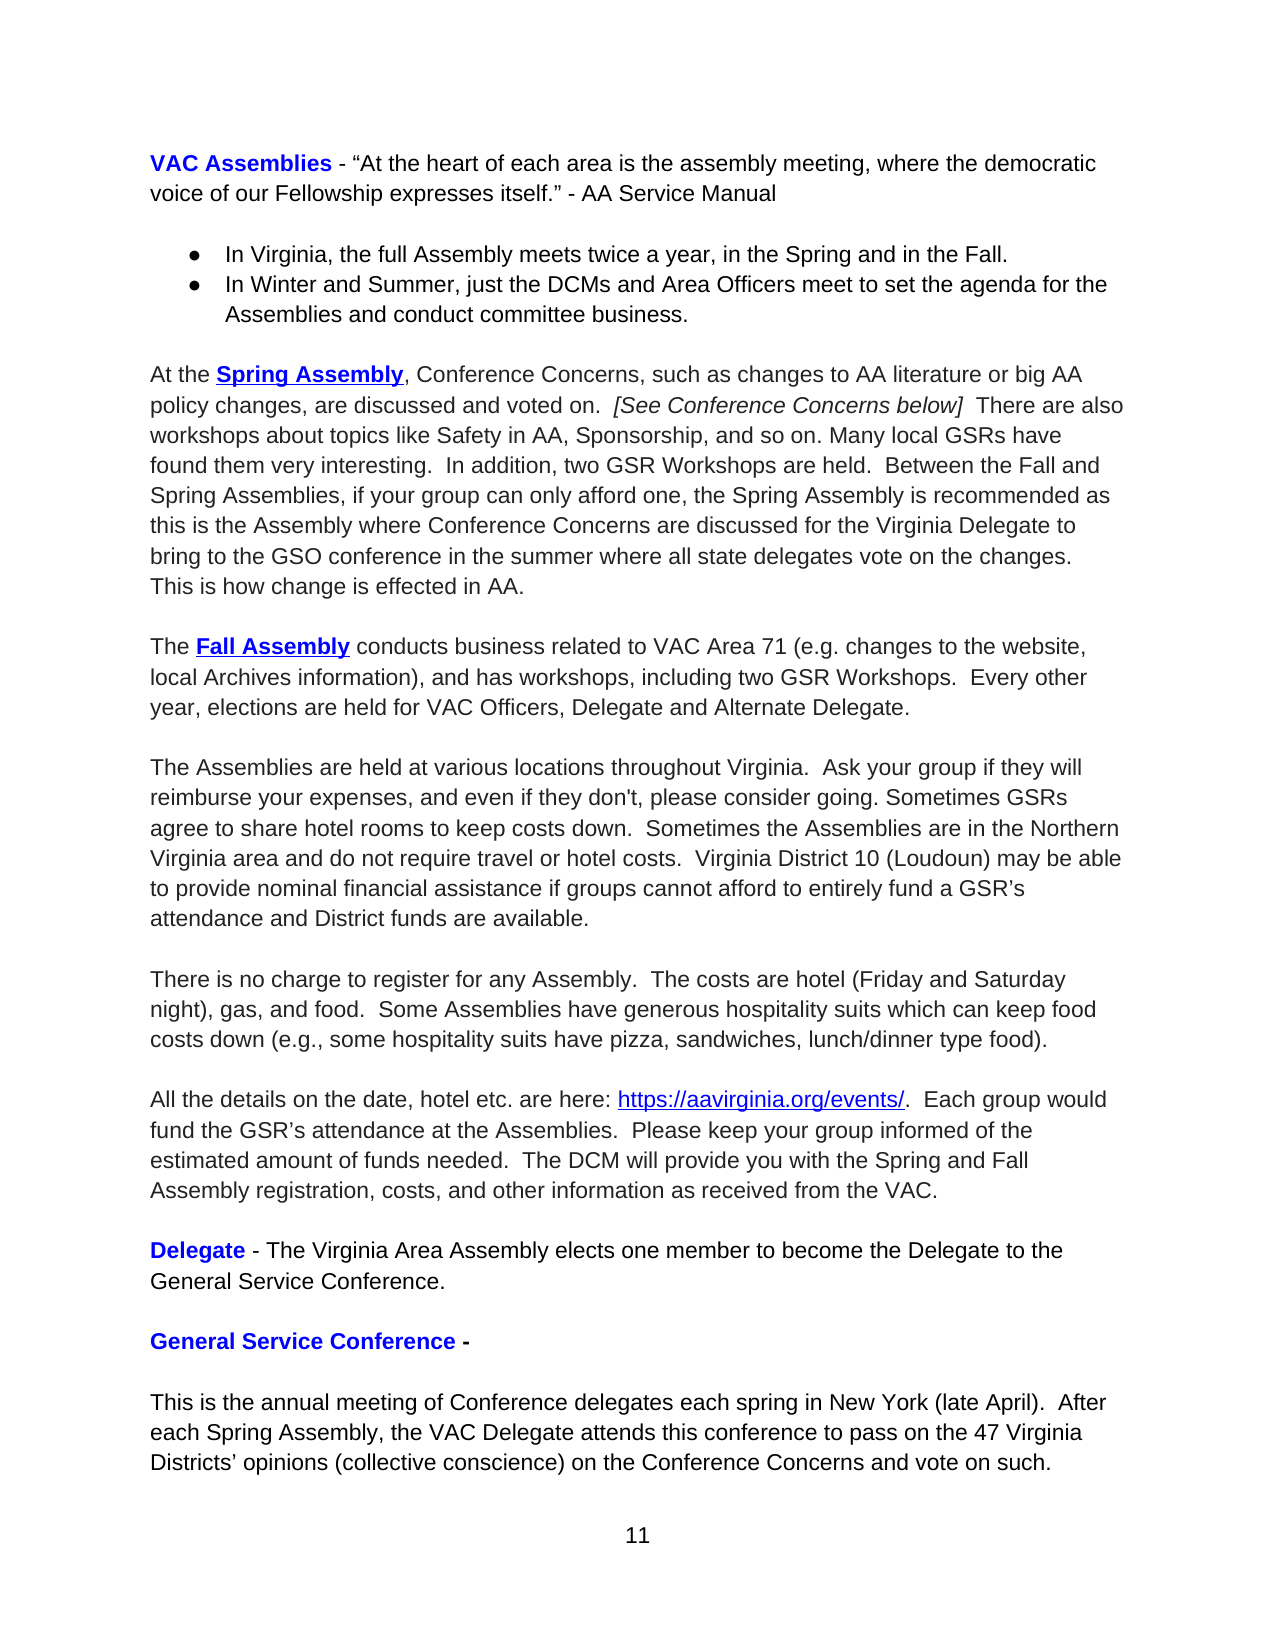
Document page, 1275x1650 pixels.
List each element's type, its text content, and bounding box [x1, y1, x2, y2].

list In Winter and Summer, just the DCMs and Area Officers meet to set the agenda for the Assemblies and conduct committee business. [187, 271, 1125, 327]
text Delegate - The Virginia Area Assembly elects one member to become the Delegate to the General Service Conference. [150, 1237, 1125, 1294]
text There is no charge to register for any Assembly. The costs are hotel (Friday and Saturday night), gas, and food. Some Assemblies have generous hospitality suits which can keep food costs down (e.g., some hospitality suits have pizza, sandwiches, lunch/dinner type food). [150, 966, 1125, 1052]
text The Assemblies are held at various locations throughout Virginia. Ask your group if they will reimburse your expenses, and even if they don't, please consider going. Sometimes GSRs agree to share hotel rooms to keep costs down. Sometimes the Assemblies are in the Northern Virginia area and do not require travel or hotel costs. Virginia District 10 (Loudoun) may be able to provide nominal financial assistance if groups cannot afford to entirely fund a GSR’s attendance and District funds are available. [150, 754, 1125, 932]
text The Fall Assembly conducts business related to VAC Area 71 (e.g. changes to the website, local Archives information), and has workshops, including two GSR Workshops. Every other year, elections are held for VAC Officers, Delegate and Alternate Delegate. [150, 633, 1125, 720]
text At the Spring Assembly, Conference Concerns, such as changes to AA literature or big AA policy changes, are discussed and voted on. [See Conference Concerns below] There are also workshops about topics like Safety in AA, Sponsorship, and so on. Many local GSRs have found them very interesting. In addition, two GSR Workshops are held. Between the Fall and Spring Assemblies, if your group can only afford one, the Spring Assembly is recommended as this is the Assembly where Conference Concerns are discussed for the Virginia Delegate to bring to the GSO conference in the summer where all state delegates vote on the changes. This is how change is effected in AA. [150, 361, 1125, 599]
text General Service Conference - [150, 1328, 1125, 1385]
text All the details on the date, hotel etc. are here: https://aavirginia.org/events/. Each group would fund the GSR’s attendance at the Assemblies. Please keep your group informed of the estimated amount of funds needed. The DCM will provide you with the Spring and Fall Assembly registration, costs, and other information as received from the VAC. [150, 1086, 1125, 1203]
list In Virginia, the full Assembly meets twice a year, in the Spring and in the Fall. [187, 241, 1125, 267]
text VAC Assemblies - “At the heart of each area is the assembly meeting, where the democratic voice of our Fellowship expresses itself.” - AA Service Manual [150, 150, 1125, 237]
text This is the annual meeting of Conference delegates each spring in New York (late April). After each Spring Assembly, the VAC Delegate attends this conference to pass on the 47 Virginia Districts’ opinions (collective conscience) on the Conference Concerns and vote on such. [150, 1388, 1125, 1475]
